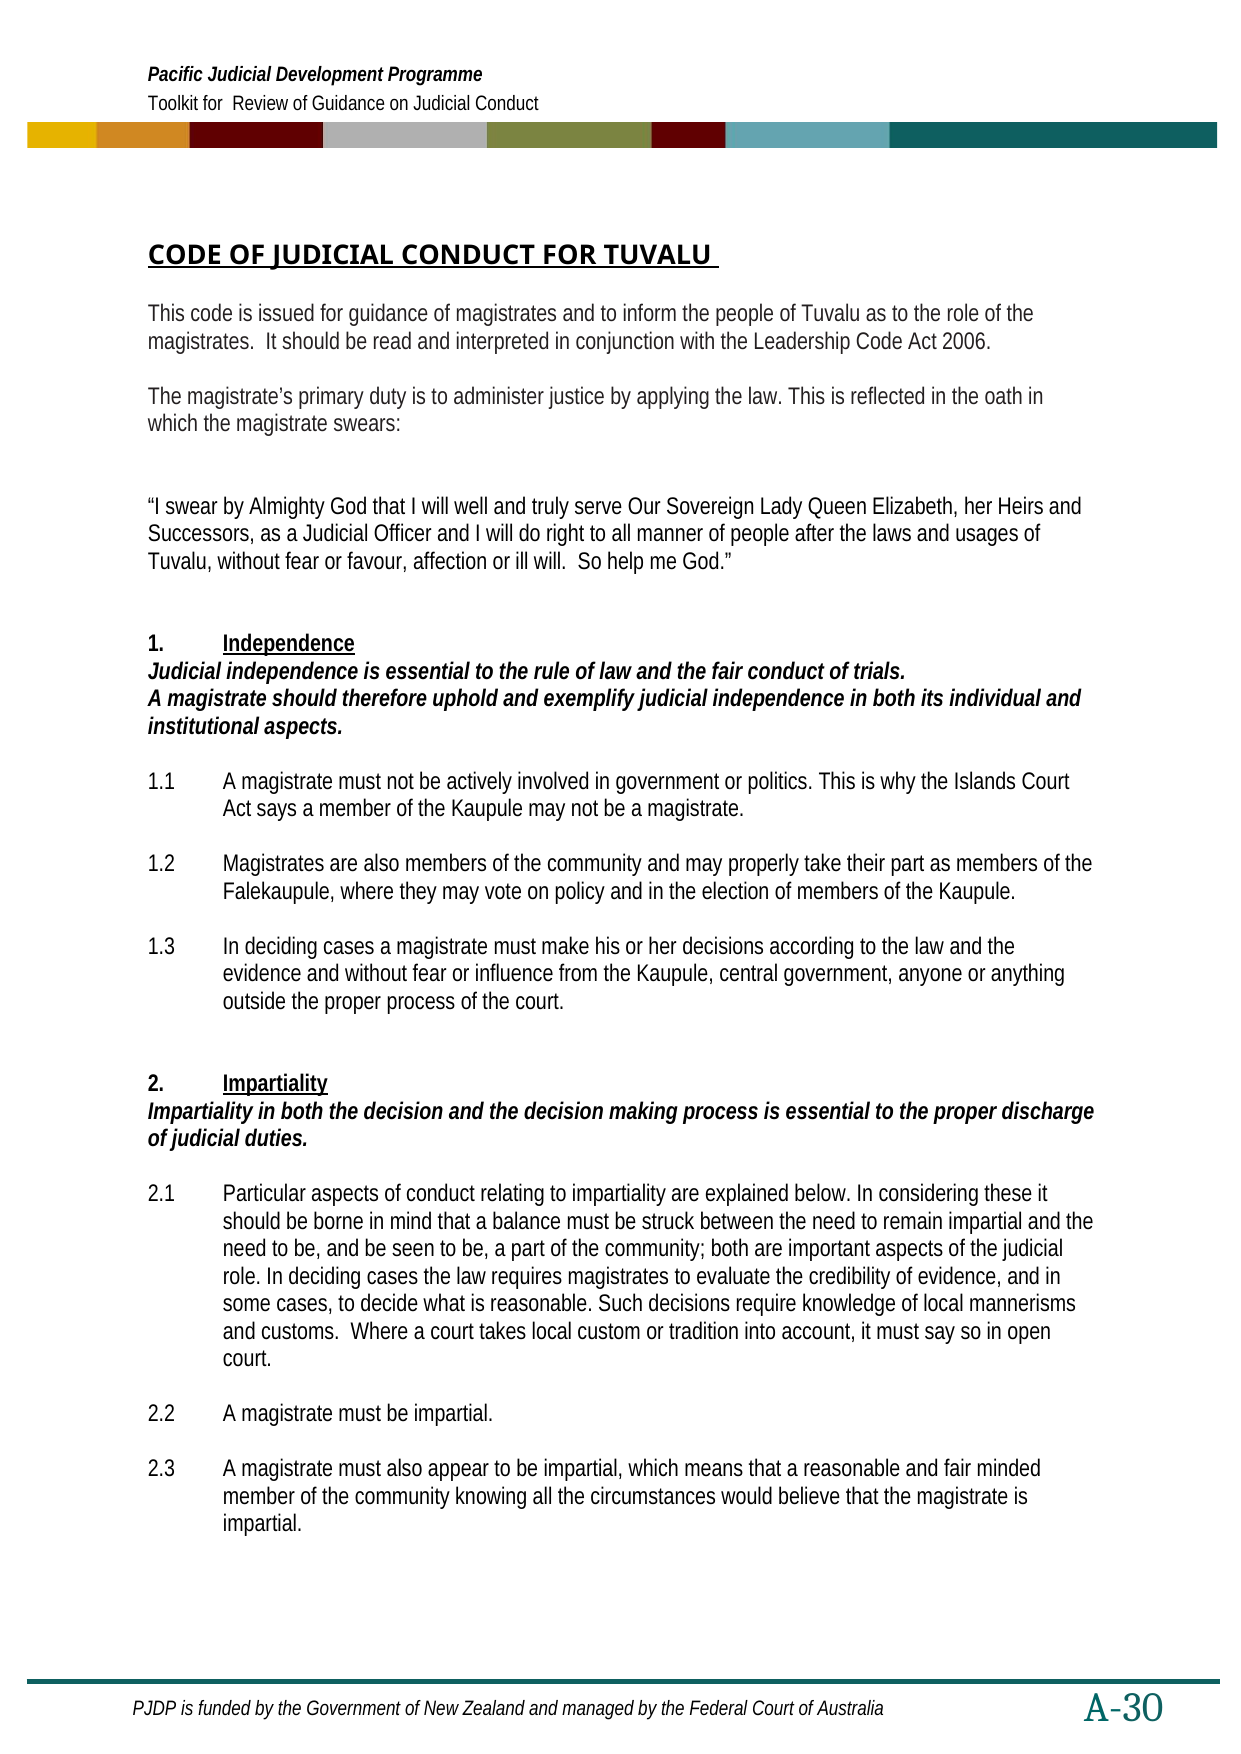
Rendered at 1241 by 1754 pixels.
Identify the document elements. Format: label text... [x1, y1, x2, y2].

text 2.2 A magistrate must be impartial. [148, 1399, 1098, 1427]
text 2. Impartiality [148, 1069, 1098, 1097]
text 2.1 Particular aspects of conduct relating to impartiality are explained below. In considering these it should be borne in mind that a balance must be struck between the need to remain impartial and the need to be, and be seen to be, a part of the community; both are important aspects of the judicial role. In deciding cases the law requires magistrates to evaluate the credibility of evidence, and in some cases, to decide what is reasonable. Such decisions require knowledge of local mannerisms and customs. Where a court takes local custom or tradition into account, it must say so in open court. [148, 1179, 1098, 1372]
text The magistrate’s primary duty is to administer justice by applying the law. This is reflected in the oath in which the magistrate swears: [148, 382, 1098, 437]
text 2.3 A magistrate must also appear to be impartial, which means that a reasonable and fair minded member of the community knowing all the circumstances would believe that the magistrate is impartial. [148, 1454, 1098, 1537]
text A magistrate should therefore uphold and exemplify judicial independence in both its individual and institutional aspects. [148, 684, 1098, 739]
text Impartiality in both the decision and the decision making process is essential to the proper discharge of judicial duties. [148, 1097, 1098, 1152]
text Judicial independence is essential to the rule of law and the fair conduct of trials. [148, 657, 1098, 684]
text 1. Independence [148, 629, 1098, 657]
text Code of Judicial Conduct for Tuvalu [148, 235, 1098, 272]
picture [27, 122, 1218, 148]
text 1.2 Magistrates are also members of the community and may properly take their part as members of the Falekaupule, where they may vote on policy and in the election of members of the Kaupule. [148, 849, 1098, 904]
text This code is issued for guidance of magistrates and to inform the people of Tuvalu as to the role of the magistrates. It should be read and interpreted in conjunction with the Leadership Code Act 2006. [148, 299, 1098, 354]
text “I swear by Almighty God that I will well and truly serve Our Sovereign Lady Queen Elizabeth, her Heirs and Successors, as a Judicial Officer and I will do right to all manner of people after the laws and usages of Tuvalu, without fear or favour, affection or ill will. So help me God.” [148, 492, 1098, 574]
text 1.1 A magistrate must not be actively involved in government or politics. This is why the Islands Court Act says a member of the Kaupule may not be a magistrate. [148, 767, 1098, 822]
text 1.3 In deciding cases a magistrate must make his or her decisions according to the law and the evidence and without fear or influence from the Kaupule, central government, anyone or anything outside the proper process of the court. [148, 932, 1098, 1014]
